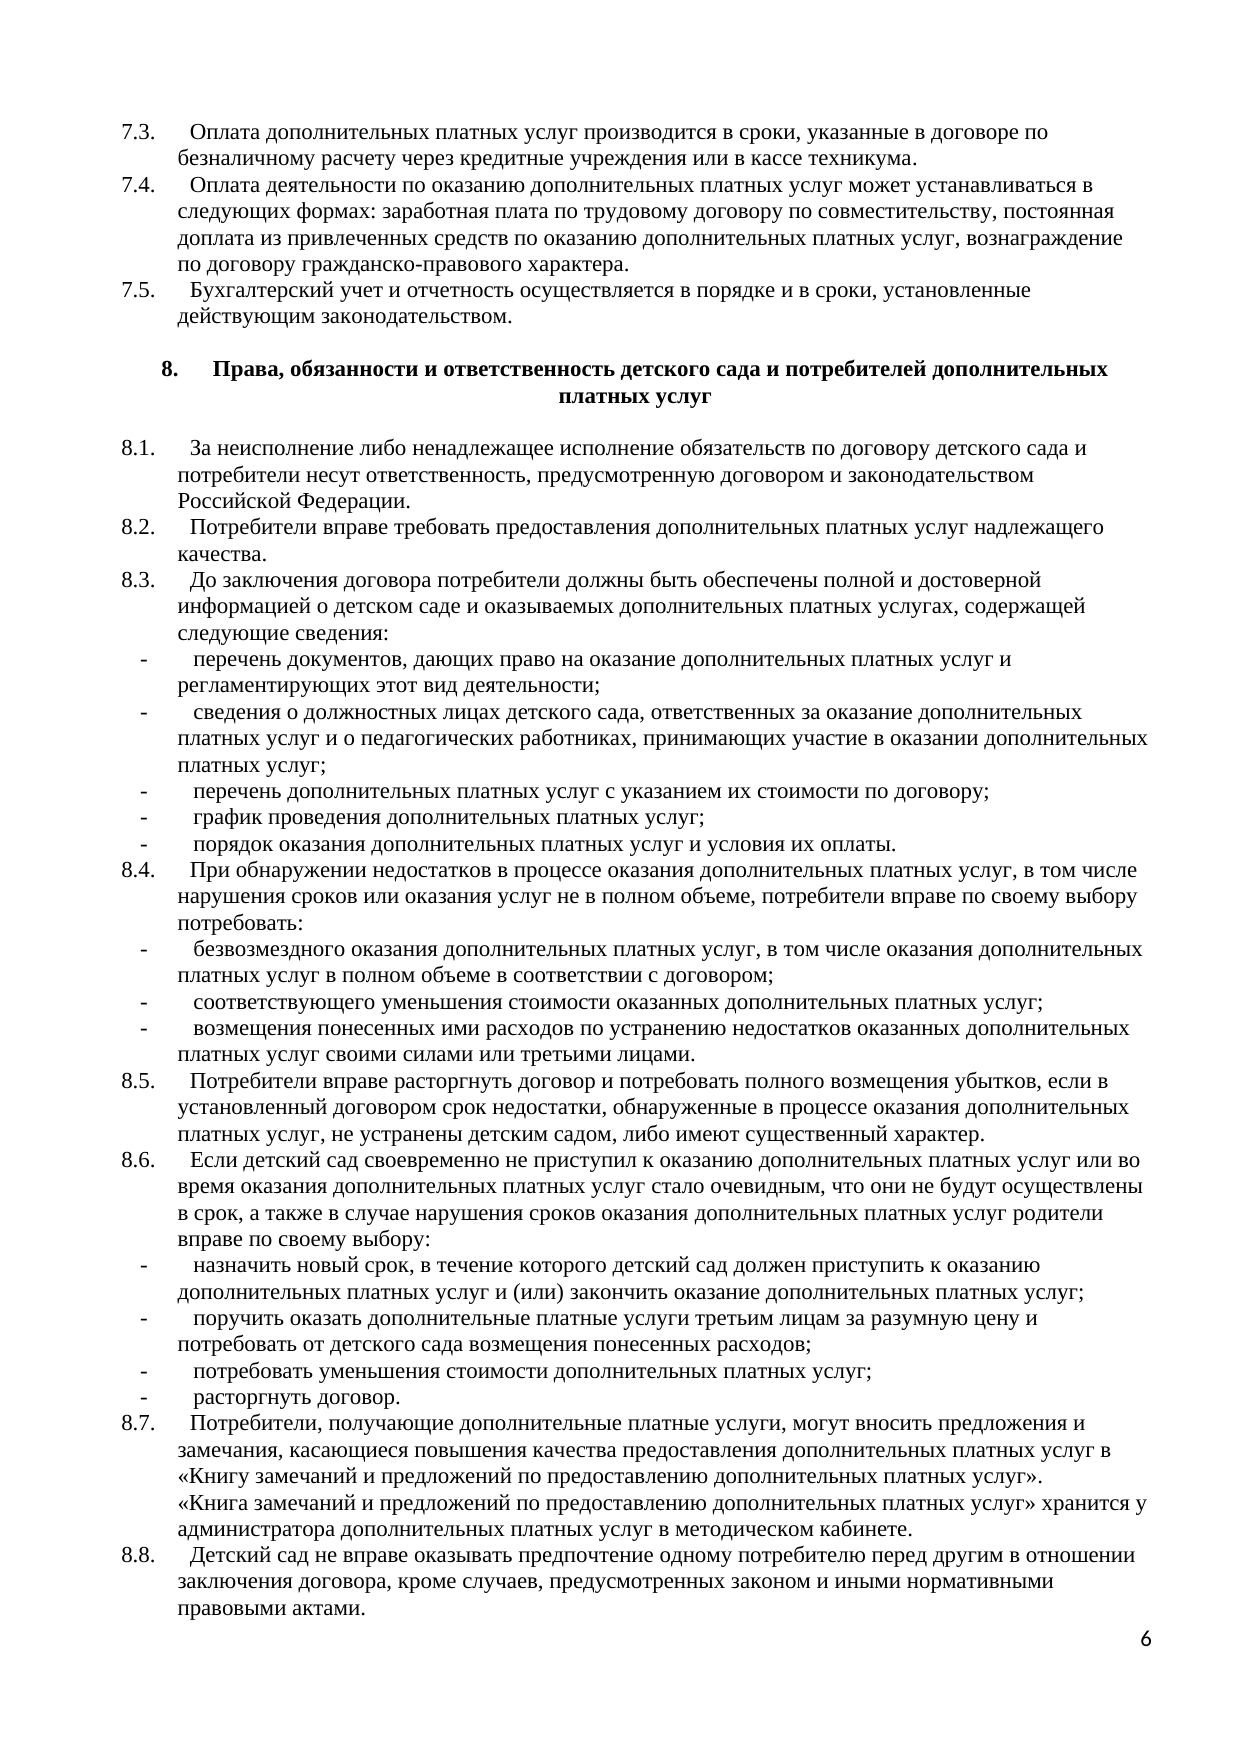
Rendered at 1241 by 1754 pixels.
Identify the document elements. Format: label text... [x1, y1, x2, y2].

text 7.4. Оплата деятельности по оказанию дополнительных платных услуг может устанавливаться в следующих формах: заработная плата по трудовому договору по совместительству, постоянная доплата из привлеченных средств по оказанию дополнительных платных услуг, вознаграждение по договору гражданско-правового характера. [121, 171, 1152, 276]
text - график проведения дополнительных платных услуг; [140, 803, 1152, 830]
text - потребовать уменьшения стоимости дополнительных платных услуг; [140, 1357, 1152, 1383]
text 7.3. Оплата дополнительных платных услуг производится в сроки, указанные в договоре по безналичному расчету через кредитные учреждения или в кассе техникума. [121, 118, 1152, 171]
text 8.4. При обнаружении недостатков в процессе оказания дополнительных платных услуг, в том числе нарушения сроков или оказания услуг не в полном объеме, потребители вправе по своему выбору потребовать: [121, 856, 1152, 935]
text - поручить оказать дополнительные платные услуги третьим лицам за разумную цену и потребовать от детского сада возмещения понесенных расходов; [140, 1304, 1152, 1357]
text 7.5. Бухгалтерский учет и отчетность осуществляется в порядке и в сроки, установленные действующим законодательством. [121, 276, 1152, 329]
text 8.3. До заключения договора потребители должны быть обеспечены полной и достоверной информацией о детском саде и оказываемых дополнительных платных услугах, содержащей следующие сведения: [121, 566, 1152, 645]
text 8.6. Если детский сад своевременно не приступил к оказанию дополнительных платных услуг или во время оказания дополнительных платных услуг стало очевидным, что они не будут осуществлены в срок, а также в случае нарушения сроков оказания дополнительных платных услуг родители вправе по своему выбору: [121, 1146, 1152, 1251]
text - перечень дополнительных платных услуг с указанием их стоимости по договору; [140, 777, 1152, 803]
text 8.8. Детский сад не вправе оказывать предпочтение одному потребителю перед другим в отношении заключения договора, кроме случаев, предусмотренных законом и иными нормативными правовыми актами. [121, 1541, 1152, 1620]
text - перечень документов, дающих право на оказание дополнительных платных услуг и регламентирующих этот вид деятельности; [140, 645, 1152, 698]
text 8.2. Потребители вправе требовать предоставления дополнительных платных услуг надлежащего качества. [121, 513, 1152, 566]
text 8.5. Потребители вправе расторгнуть договор и потребовать полного возмещения убытков, если в установленный договором срок недостатки, обнаруженные в процессе оказания дополнительных платных услуг, не устранены детским садом, либо имеют существенный характер. [121, 1067, 1152, 1146]
text - безвозмездного оказания дополнительных платных услуг, в том числе оказания дополнительных платных услуг в полном объеме в соответствии с договором; [140, 935, 1152, 988]
text - соответствующего уменьшения стоимости оказанных дополнительных платных услуг; [140, 988, 1152, 1014]
text 8.7. Потребители, получающие дополнительные платные услуги, могут вносить предложения и замечания, касающиеся повышения качества предоставления дополнительных платных услуг в «Книгу замечаний и предложений по предоставлению дополнительных платных услуг». [121, 1409, 1152, 1488]
text 8. Права, обязанности и ответственность детского сада и потребителей дополнительных платных услуг [118, 355, 1152, 408]
text 8.1. За неисполнение либо ненадлежащее исполнение обязательств по договору детского сада и потребители несут ответственность, предусмотренную договором и законодательством Российской Федерации. [121, 434, 1152, 513]
text - назначить новый срок, в течение которого детский сад должен приступить к оказанию дополнительных платных услуг и (или) закончить оказание дополнительных платных услуг; [140, 1251, 1152, 1304]
text - возмещения понесенных ими расходов по устранению недостатков оказанных дополнительных платных услуг своими силами или третьими лицами. [140, 1014, 1152, 1067]
text - расторгнуть договор. [140, 1383, 1152, 1409]
text «Книга замечаний и предложений по предоставлению дополнительных платных услуг» хранится у администратора дополнительных платных услуг в методическом кабинете. [177, 1488, 1152, 1541]
text - сведения о должностных лицах детского сада, ответственных за оказание дополнительных платных услуг и о педагогических работниках, принимающих участие в оказании дополнительных платных услуг; [140, 698, 1152, 777]
text - порядок оказания дополнительных платных услуг и условия их оплаты. [140, 830, 1152, 856]
